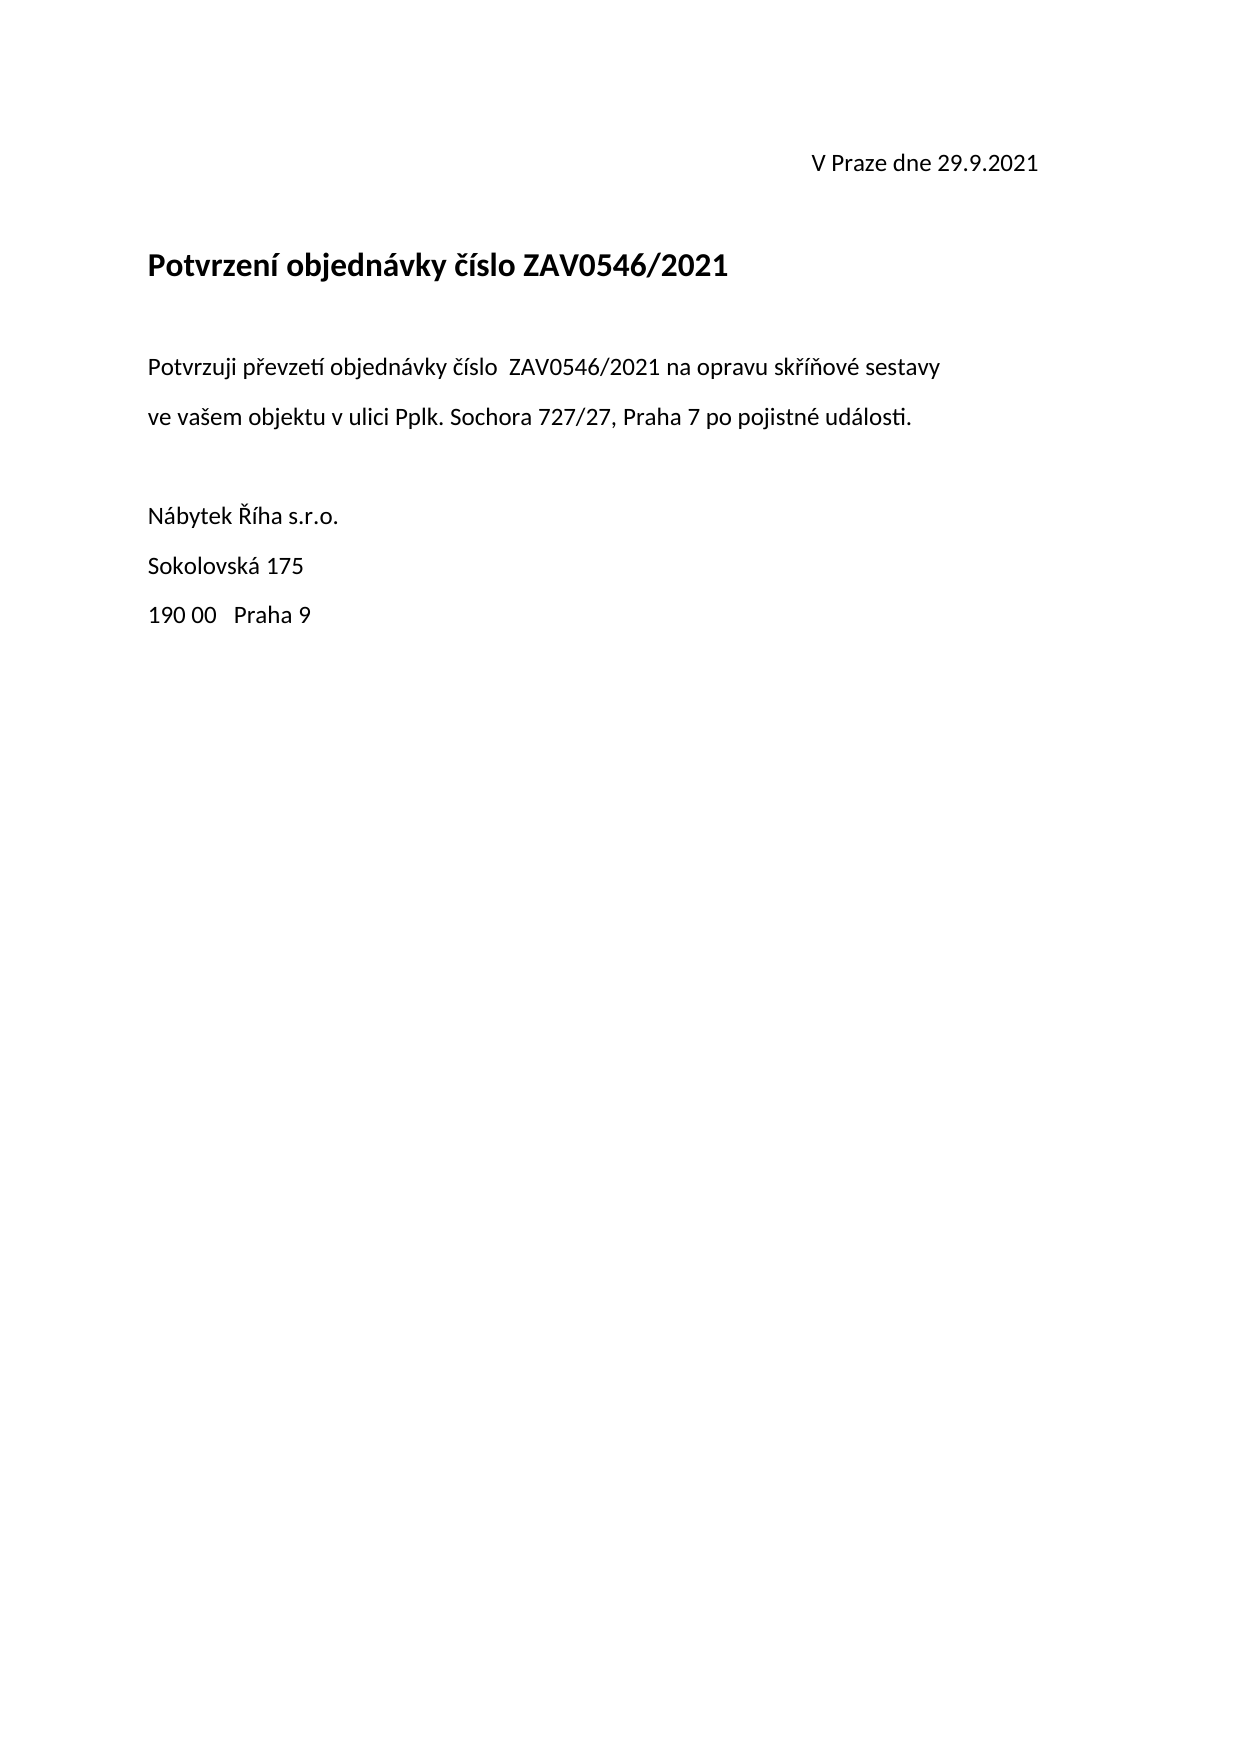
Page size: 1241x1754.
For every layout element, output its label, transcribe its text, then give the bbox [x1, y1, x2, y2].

text Sokolovská 175 [148, 550, 1093, 580]
text Potvrzení objednávky číslo ZAV0546/2021 [148, 244, 1093, 285]
text Potvrzuji převzetí objednávky číslo ZAV0546/2021 na opravu skříňové sestavy [148, 352, 1093, 382]
text V Praze dne 29.9.2021 [148, 148, 1093, 178]
text Nábytek Říha s.r.o. [148, 500, 1093, 531]
text 190 00 Praha 9 [148, 599, 1093, 630]
text ve vašem objektu v ulici Pplk. Sochora 727/27, Praha 7 po pojistné události. [148, 401, 1093, 432]
